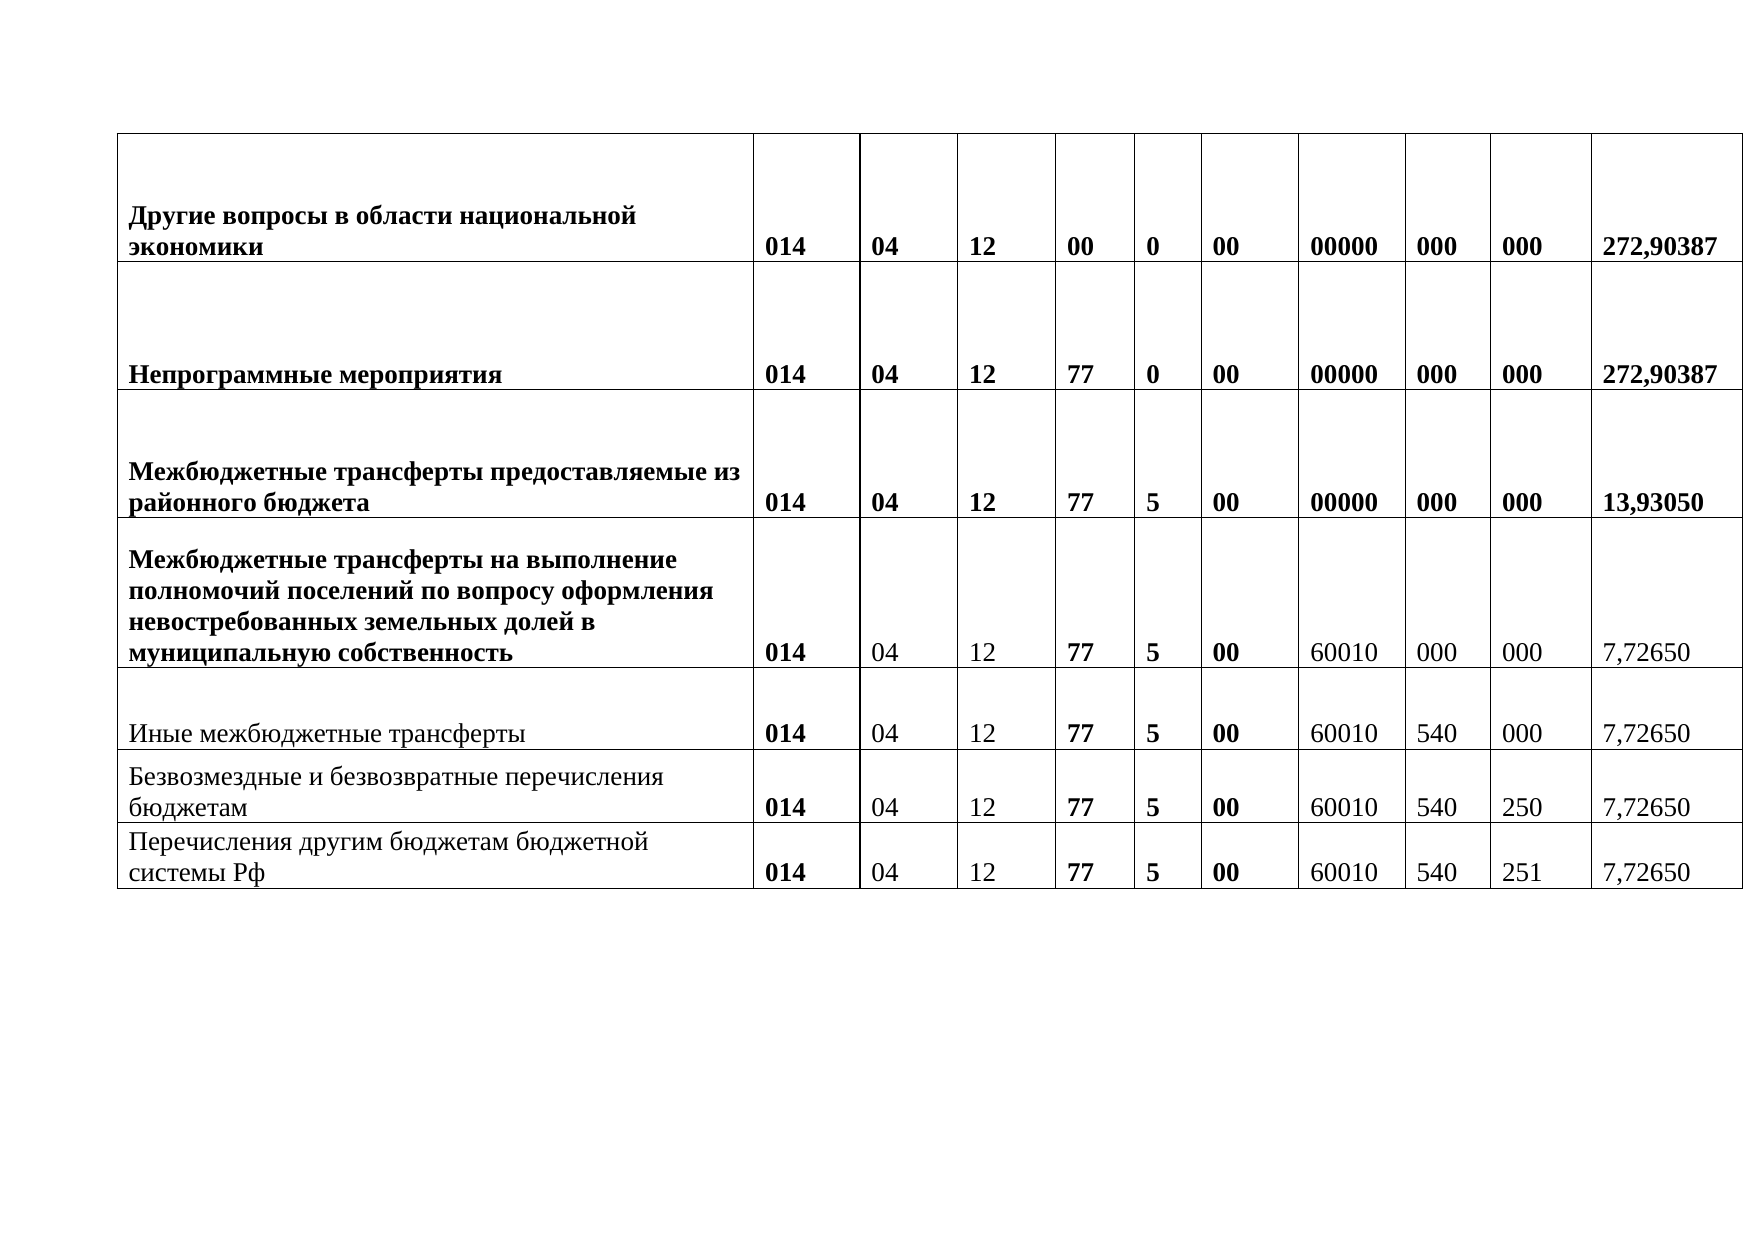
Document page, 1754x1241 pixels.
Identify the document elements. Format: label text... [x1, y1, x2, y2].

table_cell 12 [958, 134, 1055, 261]
table_cell 0 [1135, 134, 1201, 261]
table_cell 251 [1491, 823, 1591, 888]
table_cell 014 [754, 823, 859, 888]
table_cell 7,72650 [1592, 750, 1742, 822]
table_cell 5 [1135, 823, 1201, 888]
table_cell 7,72650 [1592, 823, 1742, 888]
table_cell 000 [1406, 390, 1490, 517]
table_cell 60010 [1299, 750, 1405, 822]
table_cell 04 [861, 823, 957, 888]
table_cell 12 [958, 750, 1055, 822]
table_cell 250 [1491, 750, 1591, 822]
table_cell Другие вопросы в области национальной экономики [118, 134, 753, 261]
table_cell 04 [861, 134, 957, 261]
table_cell Межбюджетные трансферты на выполнение полномочий поселений по вопросу оформления невостребованных земельных долей в муниципальную собственность [118, 518, 753, 667]
table_cell 00 [1056, 134, 1134, 261]
table_cell 000 [1491, 262, 1591, 389]
table_cell 00 [1202, 823, 1298, 888]
table_cell 00 [1202, 518, 1298, 667]
table_cell 014 [754, 390, 859, 517]
table_cell 00000 [1299, 262, 1405, 389]
table_cell 77 [1056, 262, 1134, 389]
table_cell 014 [754, 518, 859, 667]
table_cell 04 [861, 390, 957, 517]
table_cell 014 [754, 262, 859, 389]
table_cell 000 [1406, 134, 1490, 261]
table_cell 00 [1202, 750, 1298, 822]
table_cell 00 [1202, 668, 1298, 748]
table_cell 00000 [1299, 134, 1405, 261]
table_cell 00 [1202, 134, 1298, 261]
table_cell 272,90387 [1592, 262, 1742, 389]
table_cell 5 [1135, 750, 1201, 822]
table_cell 60010 [1299, 668, 1405, 748]
table_cell Межбюджетные трансферты предоставляемые из районного бюджета [118, 390, 753, 517]
table_cell Перечисления другим бюджетам бюджетной системы Рф [118, 823, 753, 888]
table_cell 272,90387 [1592, 134, 1742, 261]
table_cell 04 [861, 668, 957, 748]
table_cell 12 [958, 518, 1055, 667]
table_cell 000 [1406, 262, 1490, 389]
table_cell 04 [861, 518, 957, 667]
table_cell 7,72650 [1592, 668, 1742, 748]
table_cell 014 [754, 668, 859, 748]
table_cell 12 [958, 823, 1055, 888]
table_cell 77 [1056, 518, 1134, 667]
table_cell 5 [1135, 518, 1201, 667]
table_cell 014 [754, 750, 859, 822]
table_cell 04 [861, 750, 957, 822]
table_cell 00000 [1299, 390, 1405, 517]
table_cell 77 [1056, 823, 1134, 888]
table_cell 60010 [1299, 518, 1405, 667]
table_cell 77 [1056, 390, 1134, 517]
table_cell 77 [1056, 750, 1134, 822]
table_cell 12 [958, 390, 1055, 517]
table_cell 04 [861, 262, 957, 389]
table_cell 540 [1406, 750, 1490, 822]
table_cell Безвозмездные и безвозвратные перечисления бюджетам [118, 750, 753, 822]
table_cell 00 [1202, 262, 1298, 389]
table_cell 12 [958, 668, 1055, 748]
table_cell 000 [1491, 390, 1591, 517]
table_cell 014 [754, 134, 859, 261]
table_cell 5 [1135, 668, 1201, 748]
table_cell 00 [1202, 390, 1298, 517]
table_cell 000 [1406, 518, 1490, 667]
table_cell 540 [1406, 668, 1490, 748]
table_cell 60010 [1299, 823, 1405, 888]
table_cell 5 [1135, 390, 1201, 517]
table_cell 0 [1135, 262, 1201, 389]
table_cell 13,93050 [1592, 390, 1742, 517]
table_cell 000 [1491, 668, 1591, 748]
table_cell 000 [1491, 134, 1591, 261]
table_cell 12 [958, 262, 1055, 389]
table_cell Непрограммные мероприятия [118, 262, 753, 389]
table_cell 540 [1406, 823, 1490, 888]
table_cell 77 [1056, 668, 1134, 748]
table_cell 000 [1491, 518, 1591, 667]
table_cell 7,72650 [1592, 518, 1742, 667]
table_cell Иные межбюджетные трансферты [118, 668, 753, 748]
